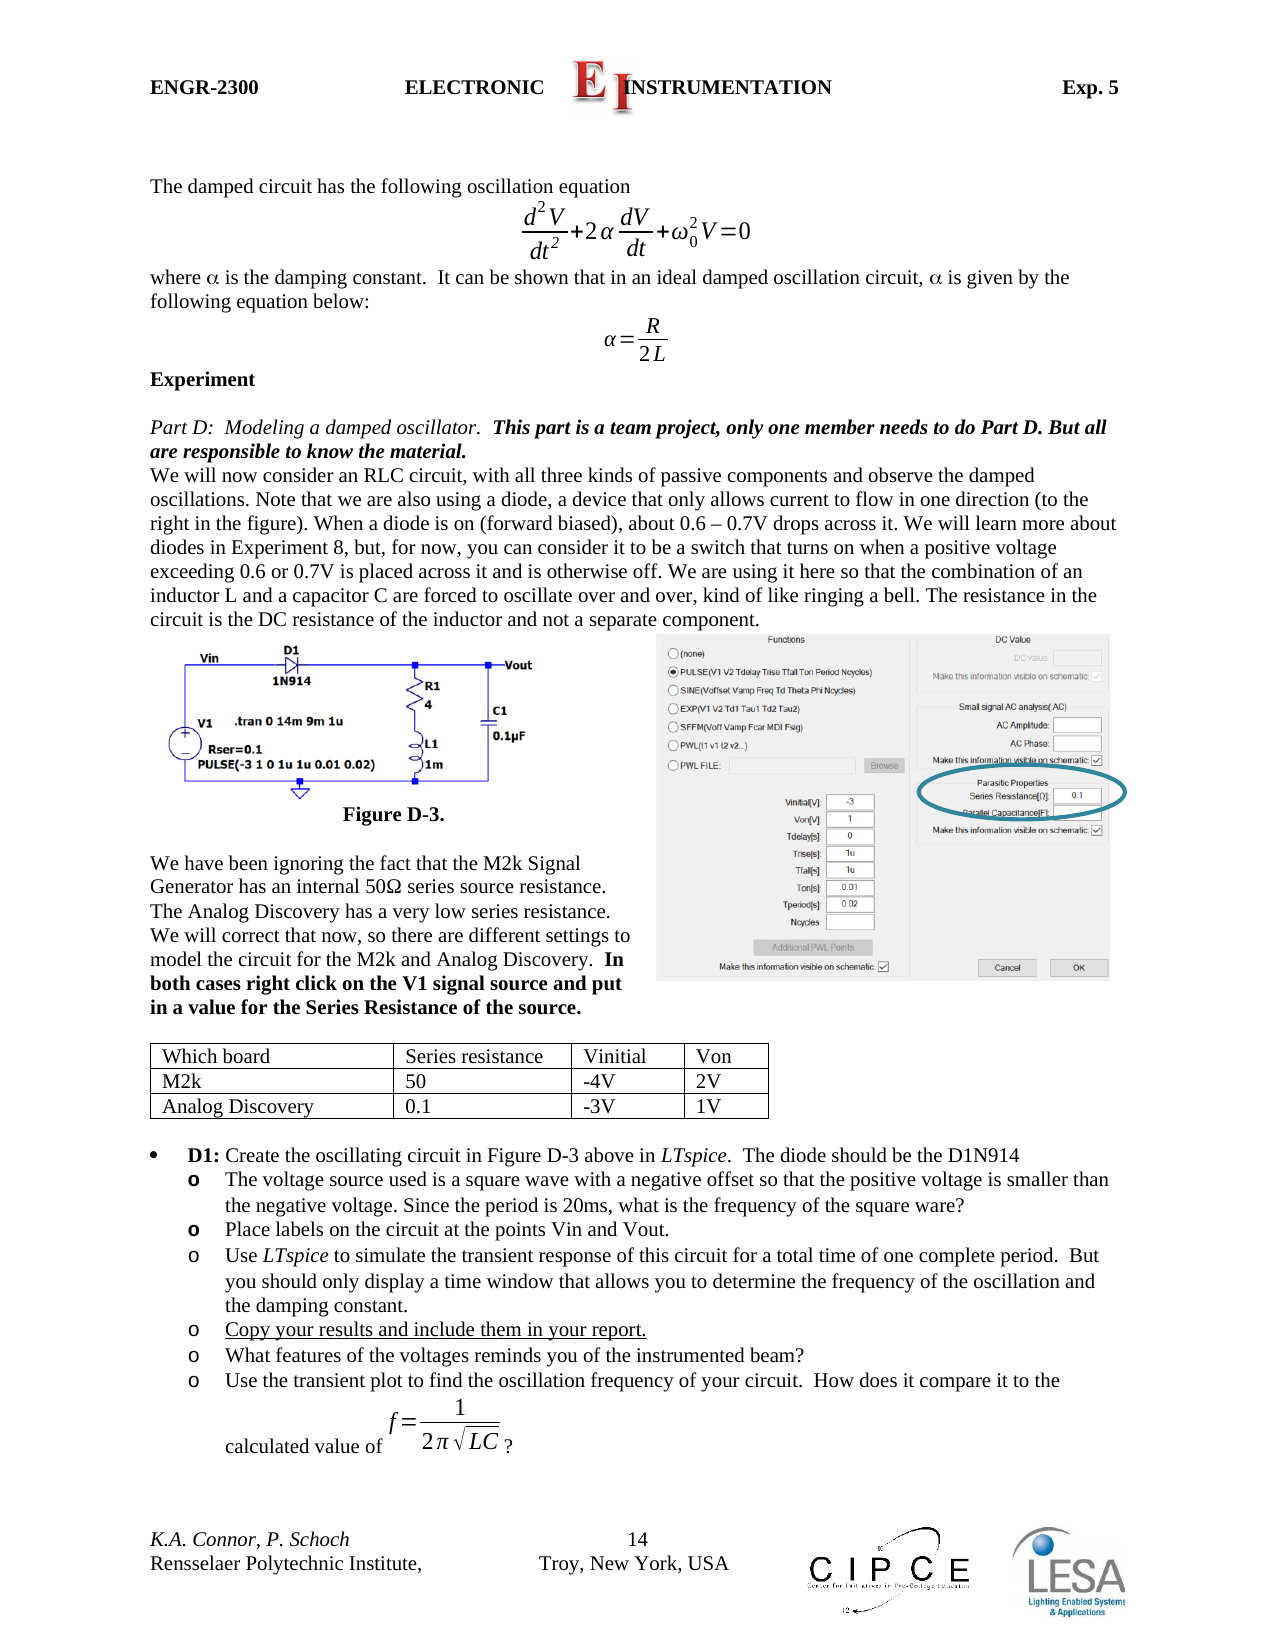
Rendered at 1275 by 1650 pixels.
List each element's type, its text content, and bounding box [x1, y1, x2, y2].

table_header Series resistance [394, 1044, 571, 1068]
list The voltage source used is a square wave with a negative offset so that the positive voltage is smaller than the negative voltage. Since the period is 20ms, what is the frequency of the square ware? [187, 1167, 1125, 1217]
list We have been ignoring the fact that the M2k Signal Generator has an internal 50Ω series source resistance. The Analog Discovery has a very low series resistance. We will correct that now, so there are different settings to model the circuit for the M2k and Analog Discovery. In both cases right click on the V1 signal source and put in a value for the Series Resistance of the source. [150, 826, 1125, 1019]
list where  is the damping constant. It can be shown that in an ideal damped oscillation circuit,  is given by the following equation below: [150, 265, 1125, 313]
table_cell Analog Discovery [151, 1094, 393, 1118]
table_header Von [685, 1044, 768, 1068]
picture [161, 642, 533, 803]
list Use the transient plot to find the oscillation frequency of your circuit. How does it compare it to the calculated value of ? [187, 1368, 1125, 1458]
list What features of the voltages reminds you of the instrumented beam? [187, 1342, 1125, 1368]
list Place labels on the circuit at the points Vin and Vout. [187, 1217, 1125, 1243]
table_cell 50 [394, 1069, 571, 1093]
table_cell -3V [572, 1094, 684, 1118]
list Experiment [150, 367, 1125, 391]
list D1: Create the oscillating circuit in Figure D-3 above in LTspice. The diode should be the D1N914 [150, 1143, 1125, 1167]
table_cell M2k [151, 1069, 393, 1093]
table_cell 0.1 [394, 1094, 571, 1118]
table_header Which board [151, 1044, 393, 1068]
table_cell 2V [685, 1069, 768, 1093]
table_cell 1V [685, 1094, 768, 1118]
picture [568, 56, 636, 118]
picture [807, 1527, 970, 1614]
table_cell -4V [572, 1069, 684, 1093]
list Copy your results and include them in your report. [187, 1317, 1125, 1342]
list Use LTspice to simulate the transient response of this circuit for a total time of one complete period. But you should only display a time window that allows you to determine the frequency of the oscillation and the damping constant. [187, 1243, 1125, 1317]
list We will now consider an RLC circuit, with all three kinds of passive components and observe the damped oscillations. Note that we are also using a diode, a device that only allows current to flow in one direction (to the right in the figure). When a diode is on (forward biased), about 0.6 – 0.7V drops across it. We will learn more about diodes in Experiment 8, but, for now, you can consider it to be a switch that turns on when a positive voltage exceeding 0.6 or 0.7V is placed across it and is otherwise off. We are using it here so that the combination of an inductor L and a capacitor C are forced to oscillate over and over, kind of like ringing a bell. The resistance in the circuit is the DC resistance of the inductor and not a separate component. [150, 463, 1125, 631]
table_header Vinitial [572, 1044, 684, 1068]
list The damped circuit has the following oscillation equation [150, 174, 1125, 198]
picture [922, 767, 1110, 817]
picture [1012, 1527, 1125, 1617]
picture [656, 633, 1110, 981]
text Part D: Modeling a damped oscillator. This part is a team project, only one member needs to do Part D. But all are responsible to know the material. [150, 415, 1125, 463]
